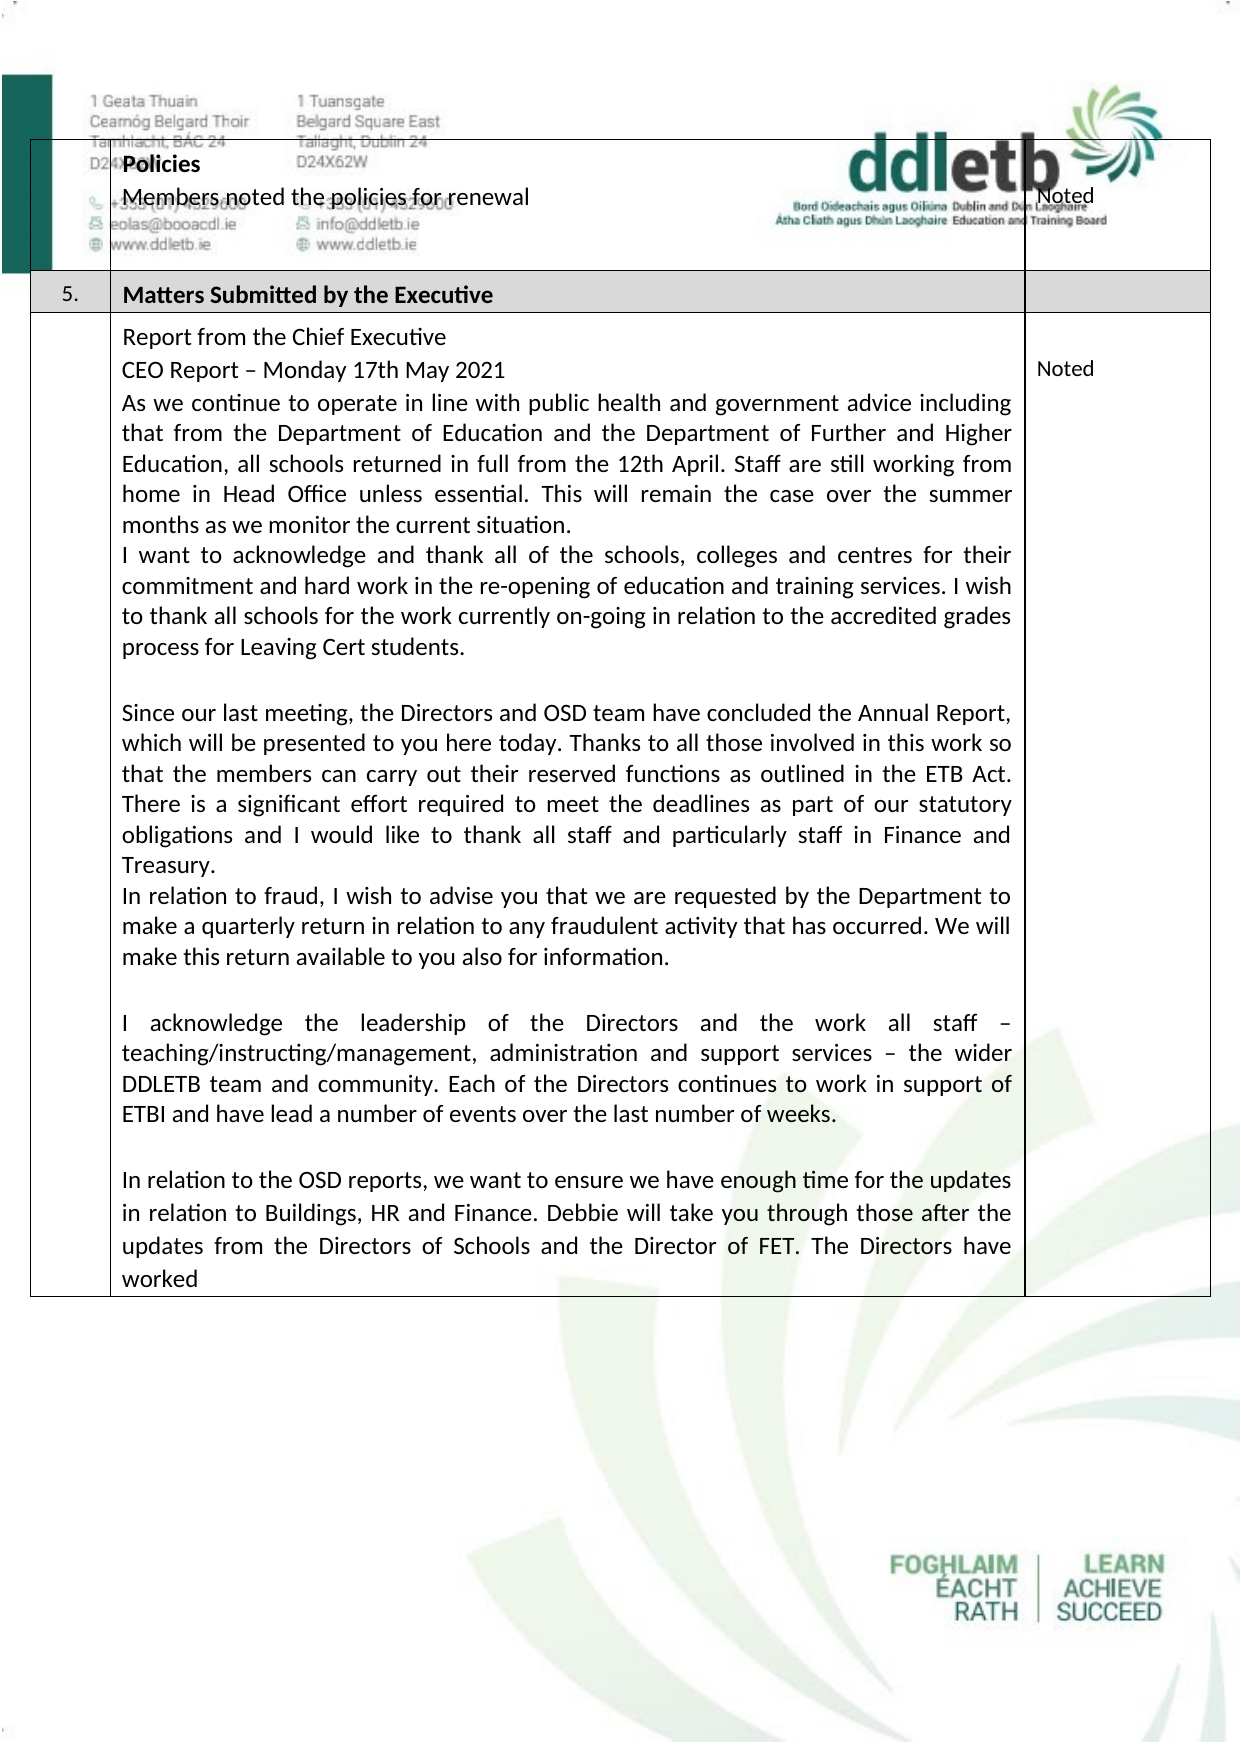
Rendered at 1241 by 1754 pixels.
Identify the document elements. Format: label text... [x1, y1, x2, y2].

table_cell 5. [31, 271, 110, 312]
table_header Policies Members noted the policies for renewal [111, 140, 1024, 270]
picture [2, 1, 1240, 1742]
table_cell [31, 313, 110, 1296]
table_cell Noted [1026, 313, 1210, 1296]
table_cell Report from the Chief Executive CEO Report – Monday 17th May 2021 As we continue to operate in line with public health and government advice including that from the Department of Education and the Department of Further and Higher Education, all schools returned in full from the 12th April. Staff are still working from home in Head Office unless essential. This will remain the case over the summer months as we monitor the current situation. I want to acknowledge and thank all of the schools, colleges and centres for their commitment and hard work in the re-opening of education and training services. I wish to thank all schools for the work currently on-going in relation to the accredited grades process for Leaving Cert students. Since our last meeting, the Directors and OSD team have concluded the Annual Report, which will be presented to you here today. Thanks to all those involved in this work so that the members can carry out their reserved functions as outlined in the ETB Act. There is a significant effort required to meet the deadlines as part of our statutory obligations and I would like to thank all staff and particularly staff in Finance and Treasury. In relation to fraud, I wish to advise you that we are requested by the Department to make a quarterly return in relation to any fraudulent activity that has occurred. We will make this return available to you also for information. I acknowledge the leadership of the Directors and the work all staff – teaching/instructing/management, administration and support services – the wider DDLETB team and community. Each of the Directors continues to work in support of ETBI and have lead a number of events over the last number of weeks. In relation to the OSD reports, we want to ensure we have enough time for the updates in relation to Buildings, HR and Finance. Debbie will take you through those after the updates from the Directors of Schools and the Director of FET. The Directors have worked [111, 313, 1024, 1296]
table_header Noted [1026, 140, 1210, 270]
table_header [31, 140, 110, 270]
table_cell Matters Submitted by the Executive [111, 271, 1024, 312]
table_cell [1026, 271, 1210, 312]
